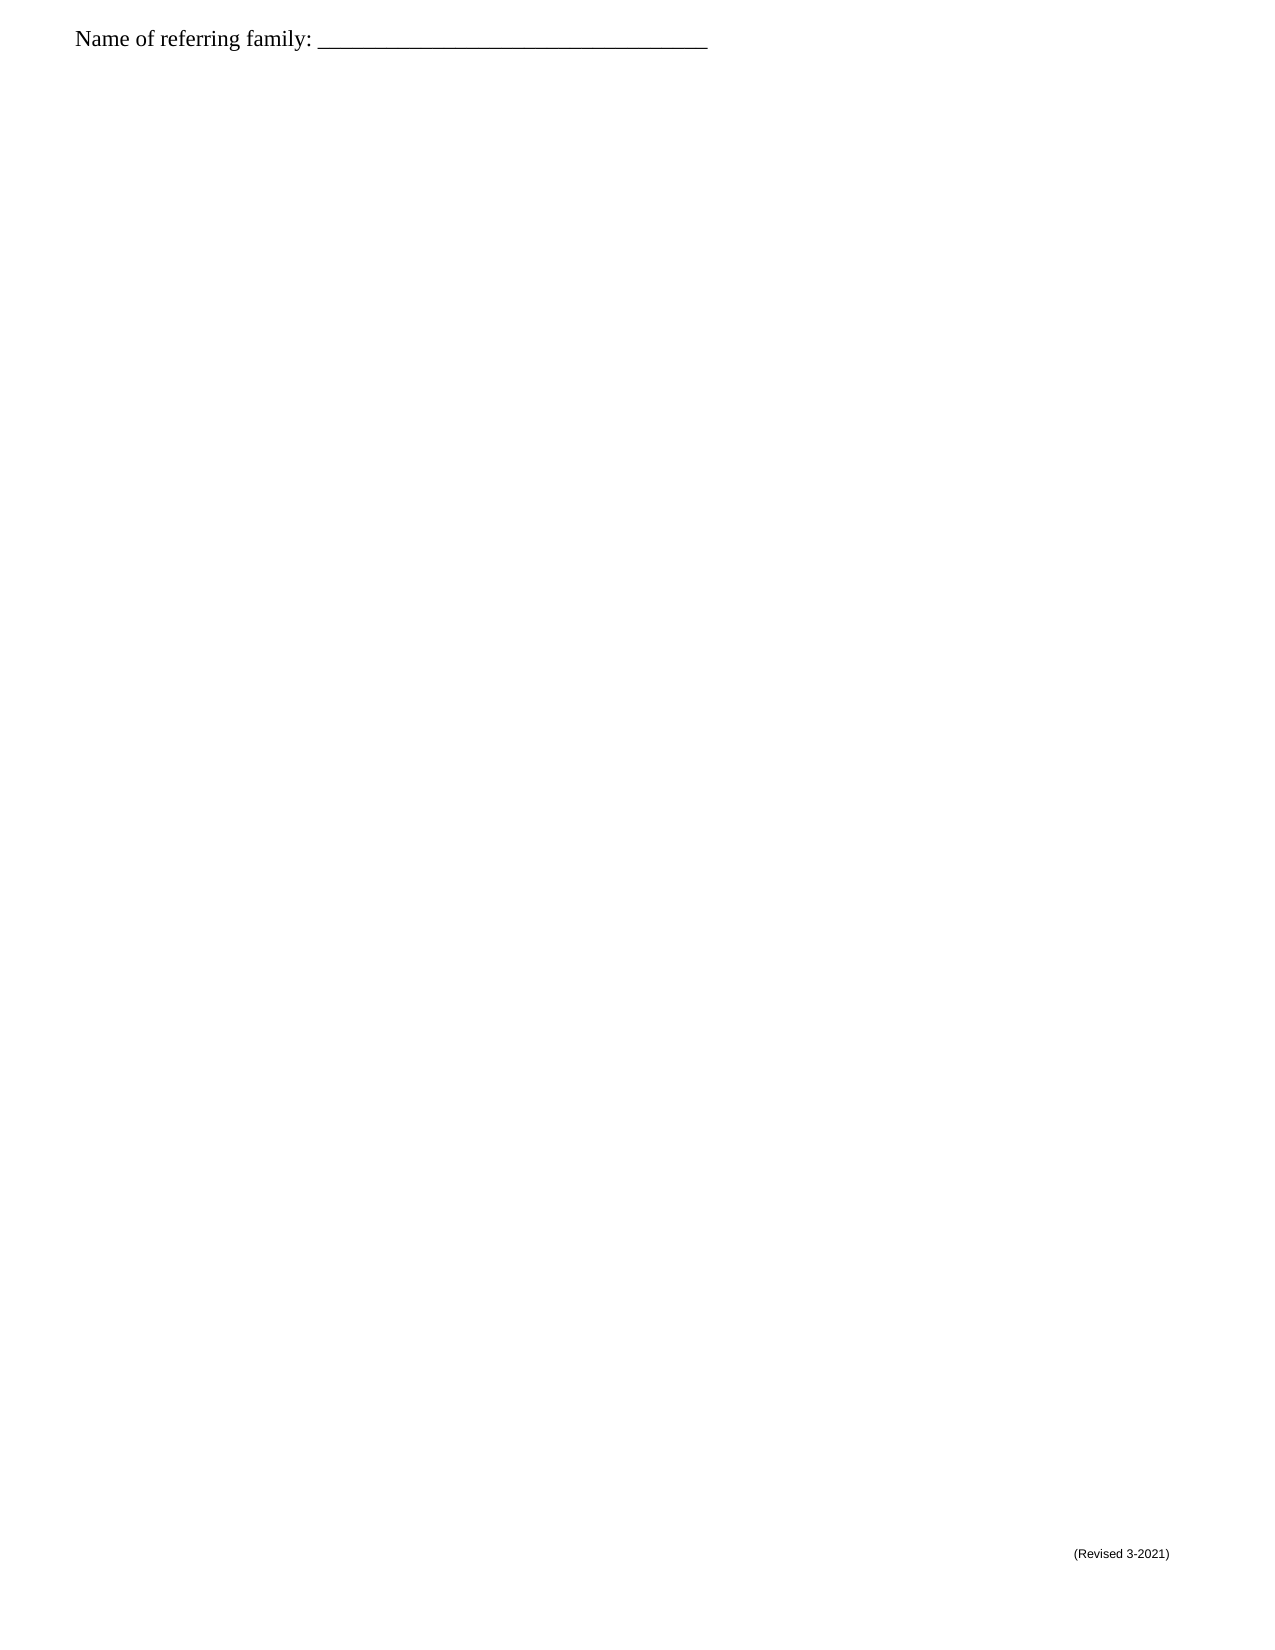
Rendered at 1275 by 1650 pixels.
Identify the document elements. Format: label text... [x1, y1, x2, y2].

text Name of referring family: __________________________________ [75, 26, 1275, 52]
